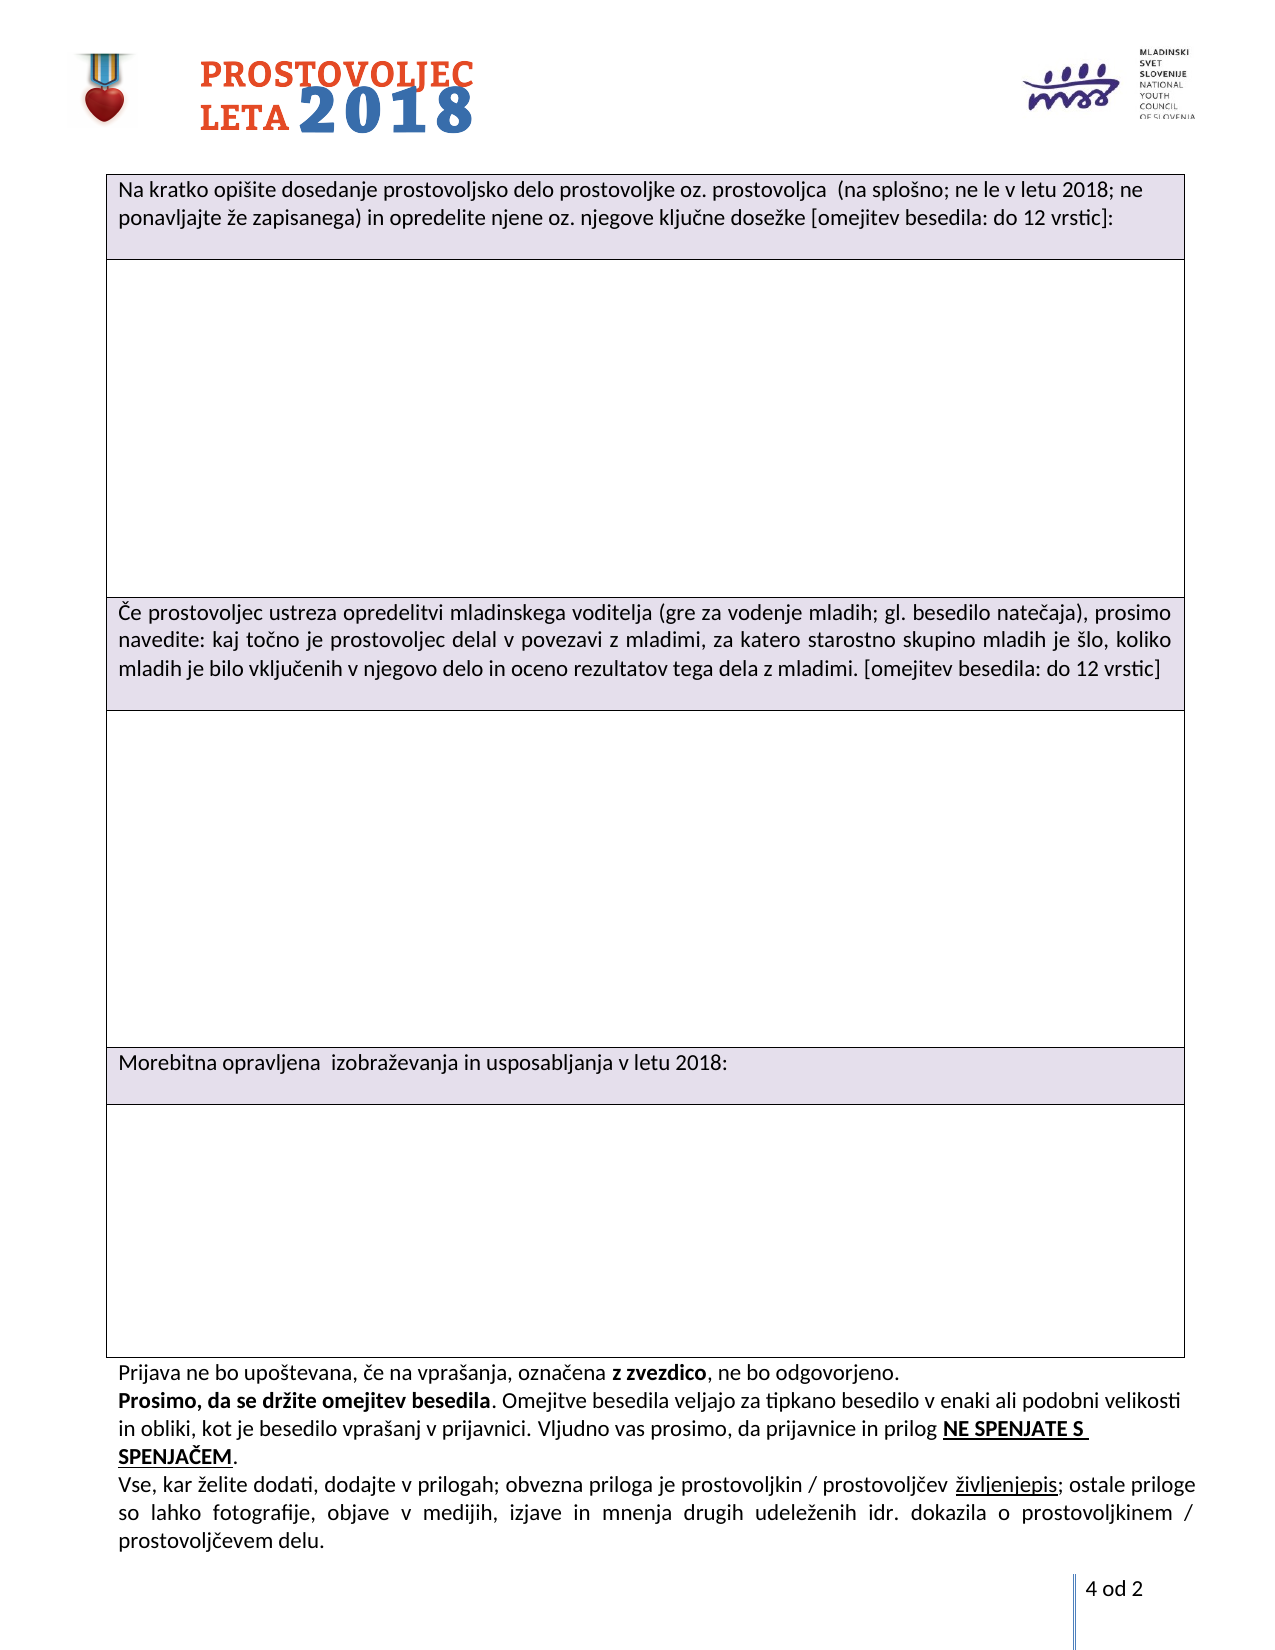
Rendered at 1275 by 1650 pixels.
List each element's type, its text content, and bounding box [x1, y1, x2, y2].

table_cell Morebitna opravljena izobraževanja in usposabljanja v letu 2018: [107, 1048, 1184, 1104]
text Prosimo, da se držite omejitev besedila. Omejitve besedila veljajo za tipkano besedilo v enaki ali podobni velikosti in obliki, kot je besedilo vprašanj v prijavnici. Vljudno vas prosimo, da prijavnice in prilog NE SPENJATE S SPENJAČEM. [118, 1386, 1196, 1470]
text Vse, kar želite dodati, dodajte v prilogah; obvezna priloga je prostovoljkin / prostovoljčev življenjepis; ostale priloge so lahko fotografije, objave v medijih, izjave in mnenja drugih udeleženih idr. dokazila o prostovoljkinem / prostovoljčevem delu. [118, 1470, 1196, 1554]
picture [189, 51, 481, 141]
picture [66, 52, 139, 128]
table_header Na kratko opišite dosedanje prostovoljsko delo prostovoljke oz. prostovoljca (na splošno; ne le v letu 2018; ne ponavljajte že zapisanega) in opredelite njene oz. njegove ključne dosežke [omejitev besedila: do 12 vrstic]: [107, 175, 1184, 259]
table_cell [107, 260, 1184, 597]
picture [1020, 46, 1195, 118]
text Prijava ne bo upoštevana, če na vprašanja, označena z zvezdico, ne bo odgovorjeno. [118, 1358, 1196, 1386]
table_cell [107, 1105, 1184, 1357]
table_cell [107, 711, 1184, 1047]
table_cell Če prostovoljec ustreza opredelitvi mladinskega voditelja (gre za vodenje mladih; gl. besedilo natečaja), prosimo navedite: kaj točno je prostovoljec delal v povezavi z mladimi, za katero starostno skupino mladih je šlo, koliko mladih je bilo vključenih v njegovo delo in oceno rezultatov tega dela z mladimi. [omejitev besedila: do 12 vrstic] [107, 598, 1184, 710]
